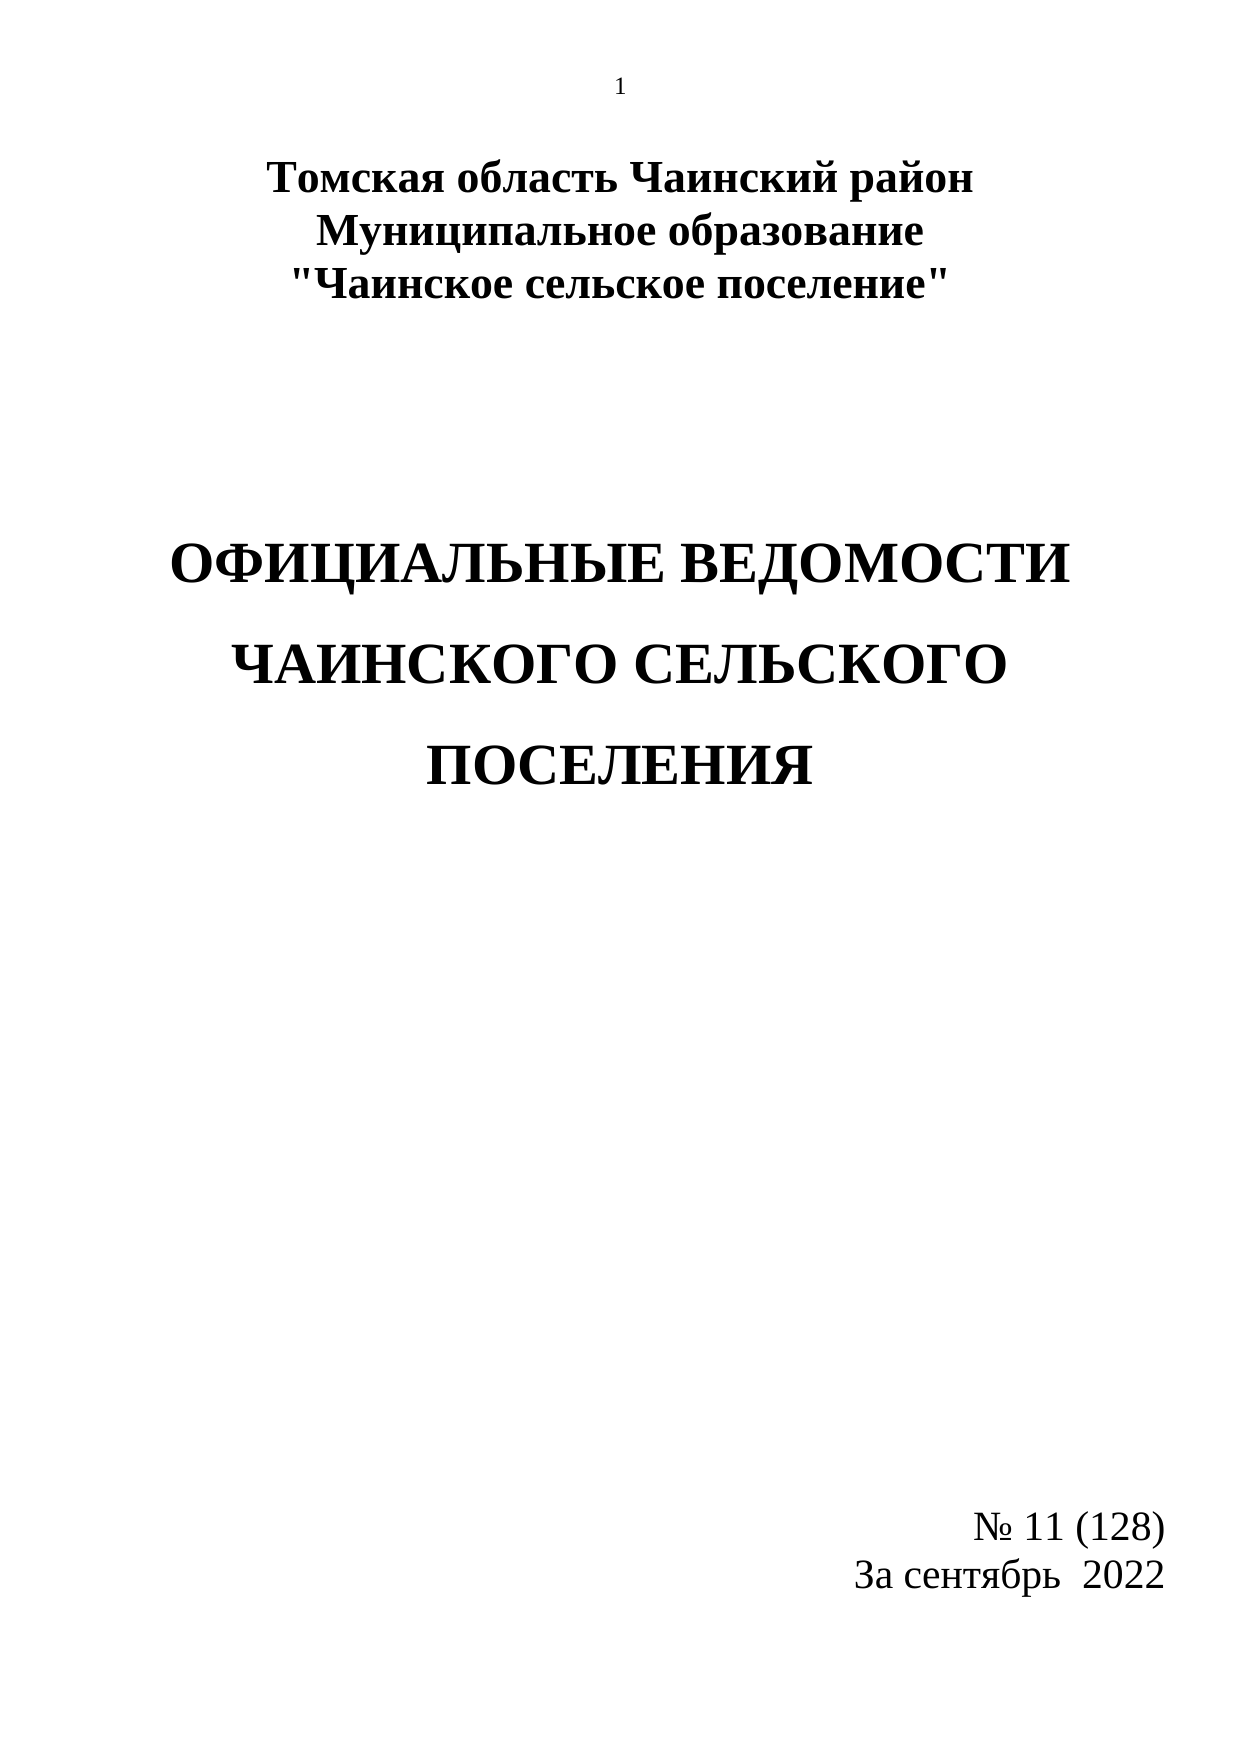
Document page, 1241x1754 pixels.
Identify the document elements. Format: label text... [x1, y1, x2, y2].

text "Чаинское сельское поселение" [75, 255, 1165, 308]
text За сентябрь 2022 [75, 1549, 1165, 1597]
text ОФИЦИАЛЬНЫЕ ВЕДОМОСТИ [75, 528, 1165, 596]
text ЧАИНСКОГО СЕЛЬСКОГО ПОСЕЛЕНИЯ [75, 629, 1165, 797]
text Томская область Чаинский район [75, 150, 1165, 203]
text Муниципальное образование [75, 203, 1165, 255]
text № 11 (128) [75, 1501, 1165, 1549]
